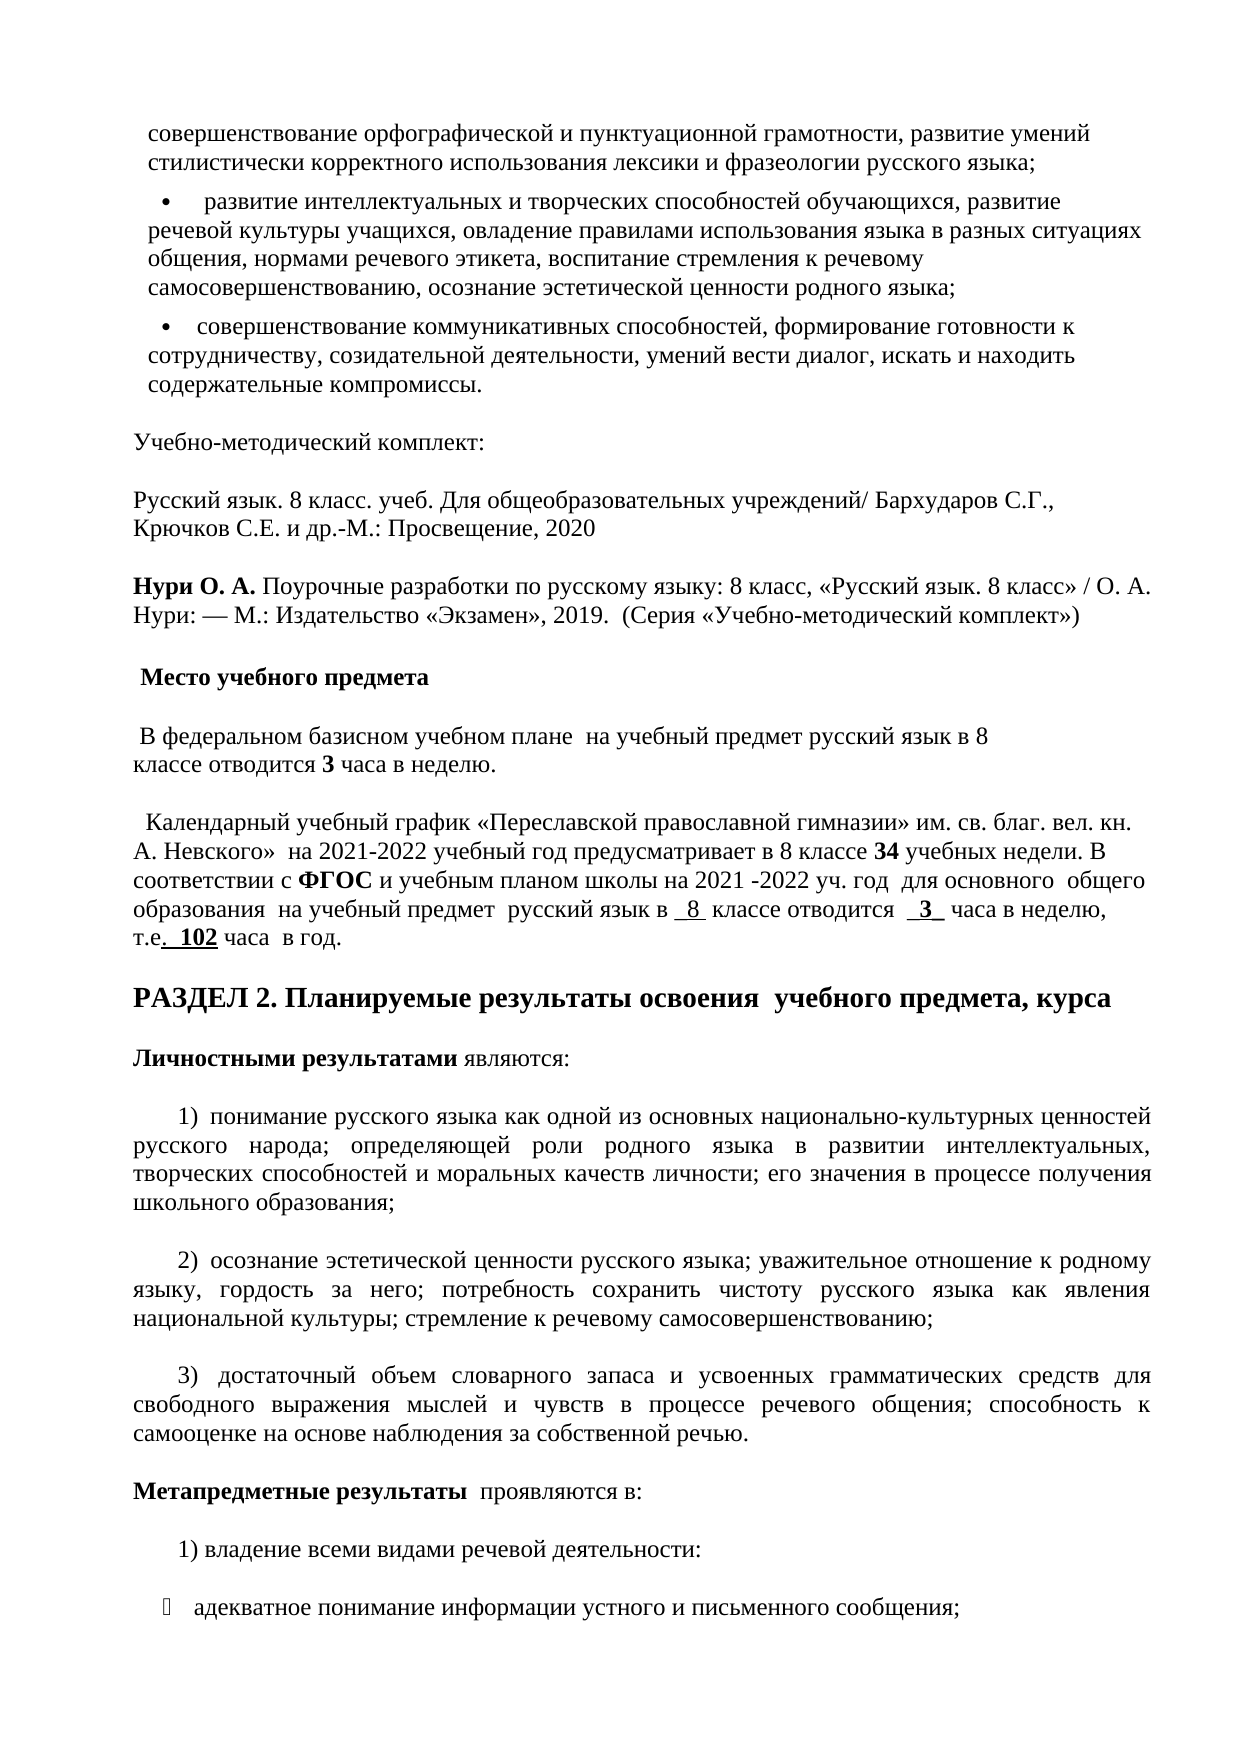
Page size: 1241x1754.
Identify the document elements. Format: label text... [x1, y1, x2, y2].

text Метапредметные результаты проявляются в: [133, 1476, 1152, 1505]
text  адекватное понимание информации устного и письменного сообщения; [133, 1592, 1152, 1621]
text Место учебного предмета [133, 658, 1152, 692]
text Учебно-методический комплект: [133, 427, 1152, 456]
text 1) понимание русского языка как одной из основных национально-культурных ценностей русского народа; определяющей роли родного языка в развитии интеллектуальных, творческих способностей и моральных качеств личности; его значения в процессе получения школьного образования; [133, 1101, 1152, 1216]
text В федеральном базисном учебном плане на учебный предмет русский язык в 8 классе отводится 3 часа в неделю. [133, 721, 1152, 778]
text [148, 118, 1152, 176]
text 2) осознание эстетической ценности русского языка; уважительное отношение к родному языку, гордость за него; потребность сохранить чистоту русского языка как явления национальной культуры; стремление к речевому самосовершенствованию; [133, 1245, 1152, 1331]
text  совершенствование коммуникативных способностей, формирование готовности к сотрудничеству, созидательной деятельности, умений вести диалог, искать и находить содержательные компромиссы. [148, 311, 1152, 398]
text Календарный учебный график «Переславской православной гимназии» им. св. благ. вел. кн. А. Невского» на 2021-2022 учебный год предусматривает в 8 классе 34 учебных недели. В соответствии с ФГОС и учебным планом школы на 2021 -2022 уч. год для основного общего образования на учебный предмет русский язык в _8 классе отводится _3_ часа в неделю, т.е._102 часа в год. [133, 807, 1152, 951]
text Русский язык. 8 класс. учеб. Для общеобразовательных учреждений/ Бархударов С.Г., Крючков С.Е. и др.-М.: Просвещение, 2020 [133, 485, 1152, 542]
text 1) владение всеми видами речевой деятельности: [133, 1534, 1152, 1563]
text Личностными результатами являются: [133, 1043, 1152, 1072]
text  развитие интеллектуальных и творческих способностей обучающихся, развитие речевой культуры учащихся, овладение правилами использования языка в разных ситуациях общения, нормами речевого этикета, воспитание стремления к речевому самосовершенствованию, осознание эстетической ценности родного языка; [148, 186, 1152, 301]
text Нури О. А. Поурочные разработки по русскому языку: 8 класс, «Русский язык. 8 класс» / О. А. Нури: — М.: Издательство «Экзамен», 2019. (Серия «Учебно-методический комплект») [133, 571, 1152, 629]
text 3) достаточный объем словарного запаса и усвоенных грамматических средств для свободного выражения мыслей и чувств в процессе речевого общения; способность к самооценке на основе наблюдения за собственной речью. [133, 1361, 1152, 1447]
text РАЗДЕЛ 2. Планируемые результаты освоения учебного предмета, курса [133, 980, 1152, 1014]
